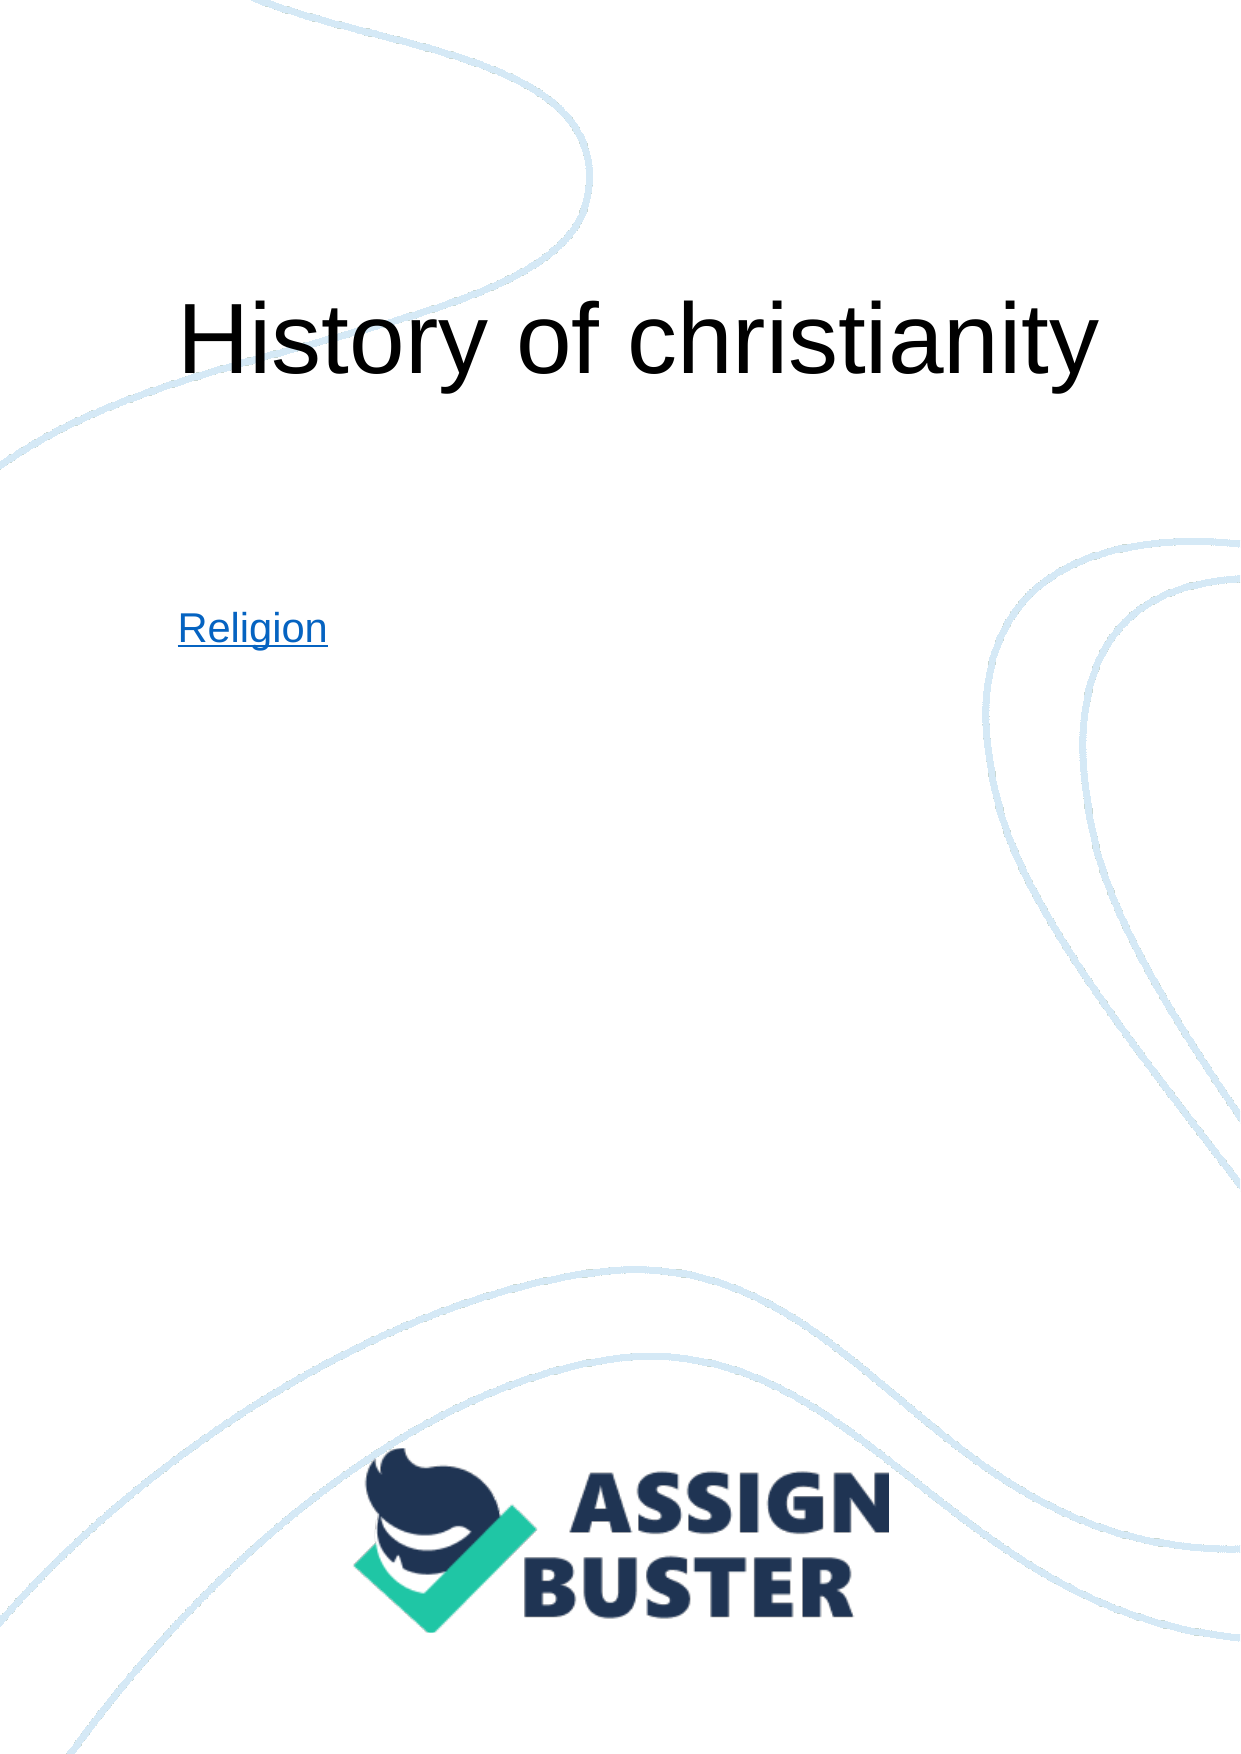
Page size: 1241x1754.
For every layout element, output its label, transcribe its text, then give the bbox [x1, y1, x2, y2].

picture [0, 0, 1241, 1754]
text Religion [177, 604, 1152, 652]
subtitle History of christianity [177, 279, 1152, 394]
